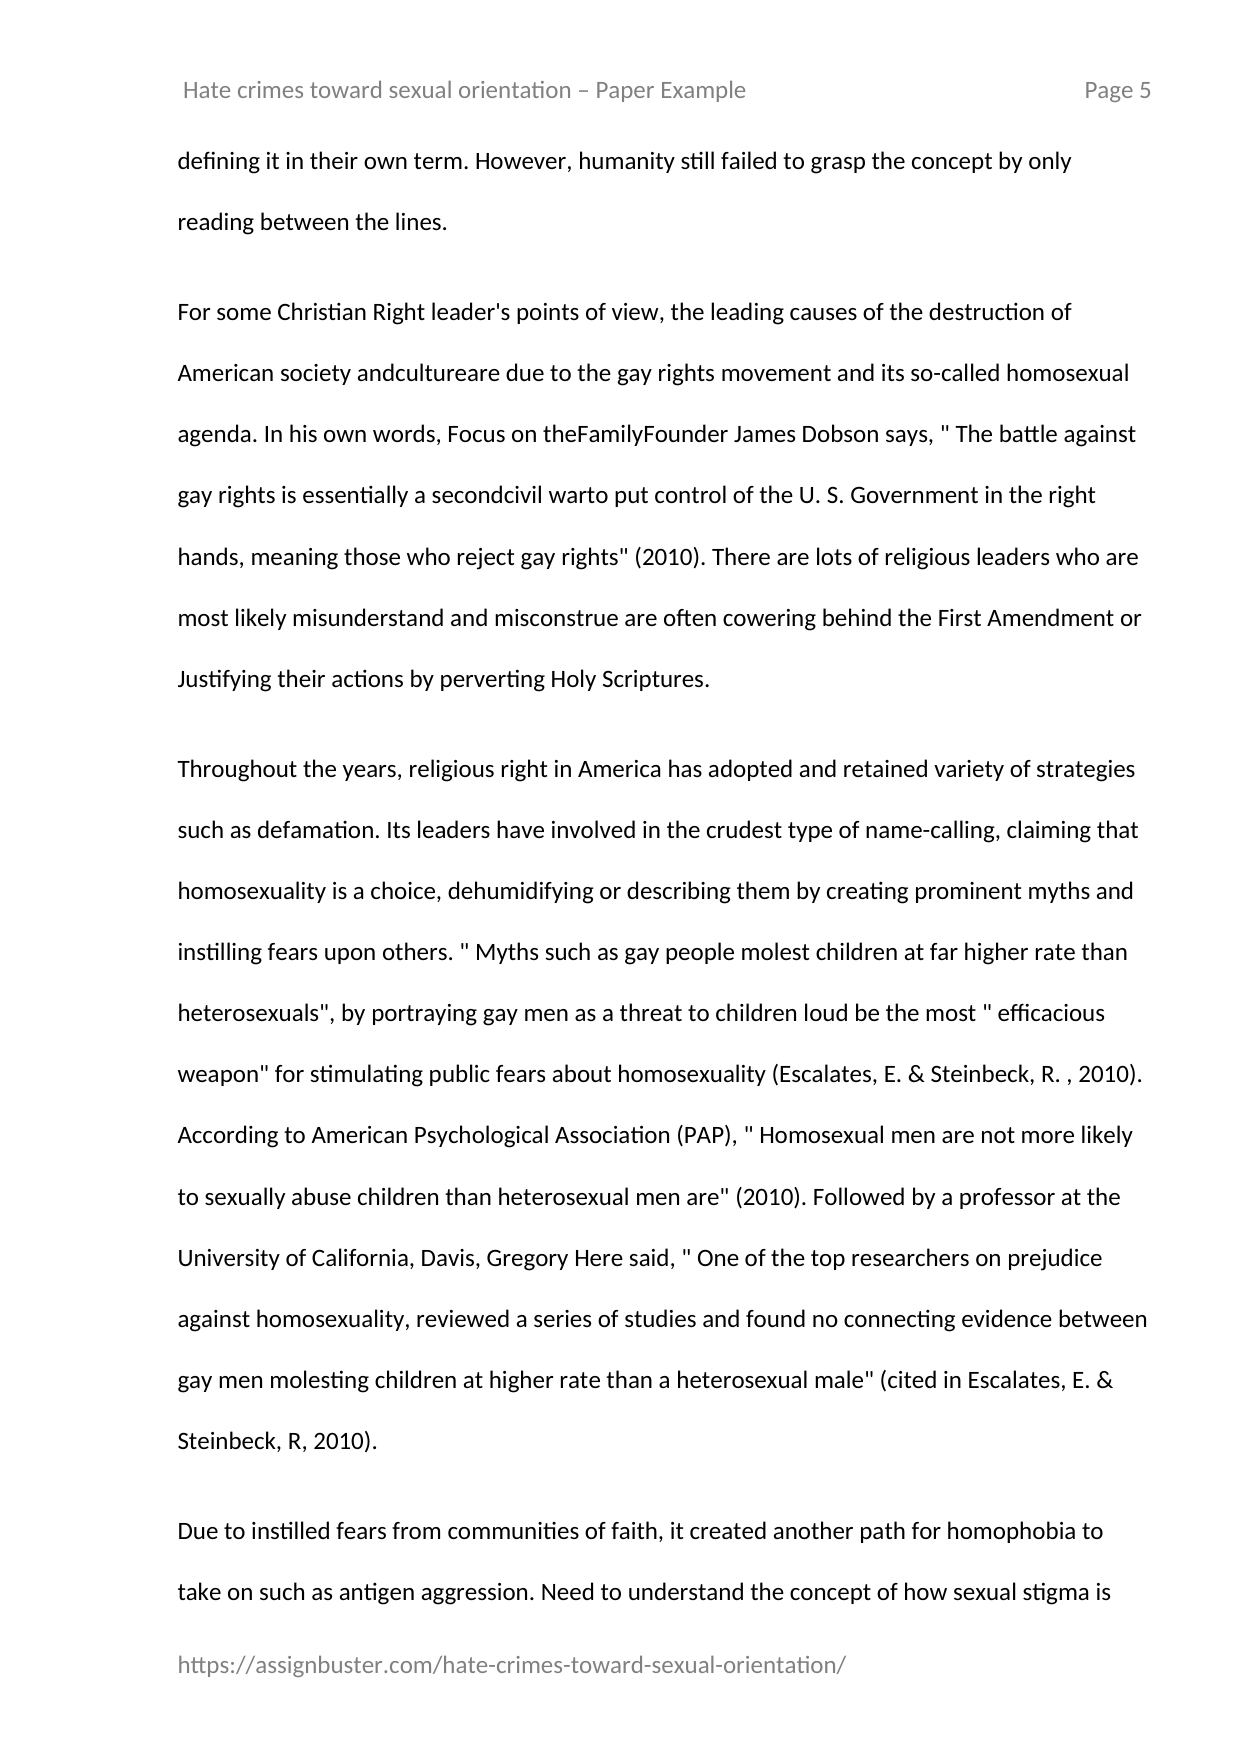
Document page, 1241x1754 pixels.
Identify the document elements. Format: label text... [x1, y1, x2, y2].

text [177, 145, 1152, 237]
text Throughout the years, religious right in America has adopted and retained variety of strategies such as defamation. Its leaders have involved in the crudest type of name-calling, claiming that homosexuality is a choice, dehumidifying or describing them by creating prominent myths and instilling fears upon others. " Myths such as gay people molest children at far higher rate than heterosexuals", by portraying gay men as a threat to children loud be the most " efficacious weapon" for stimulating public fears about homosexuality (Escalates, E. & Steinbeck, R. , 2010). According to American Psychological Association (PAP), " Homosexual men are not more likely to sexually abuse children than heterosexual men are" (2010). Followed by a professor at the University of California, Davis, Gregory Here said, " One of the top researchers on prejudice against homosexuality, reviewed a series of studies and found no connecting evidence between gay men molesting children at higher rate than a heterosexual male" (cited in Escalates, E. & Steinbeck, R, 2010). [177, 753, 1152, 1455]
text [177, 1515, 1152, 1607]
text For some Christian Right leader's points of view, the leading causes of the destruction of American society andcultureare due to the gay rights movement and its so-called homosexual agenda. In his own words, Focus on theFamilyFounder James Dobson says, " The battle against gay rights is essentially a secondcivil warto put control of the U. S. Government in the right hands, meaning those who reject gay rights" (2010). There are lots of religious leaders who are most likely misunderstand and misconstrue are often cowering behind the First Amendment or Justifying their actions by perverting Holy Scriptures. [177, 297, 1152, 693]
